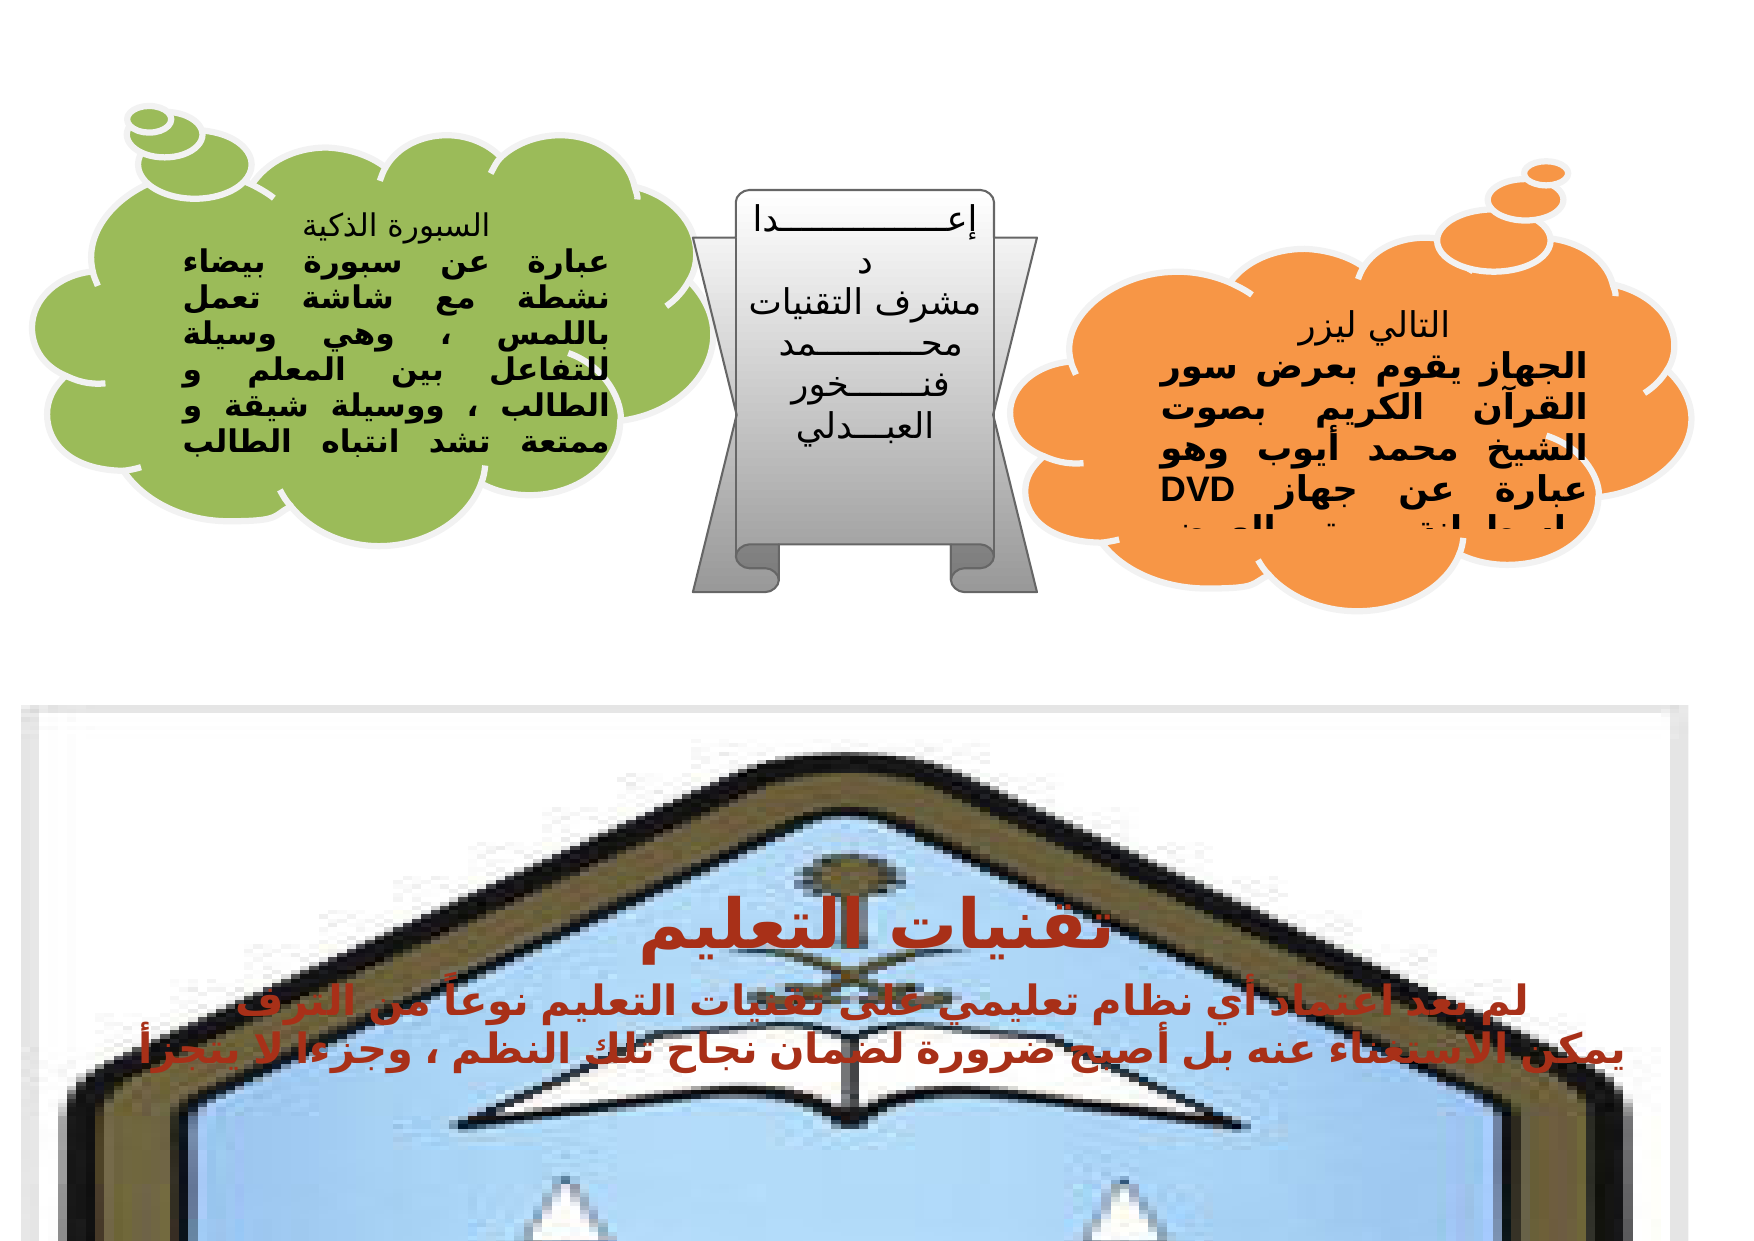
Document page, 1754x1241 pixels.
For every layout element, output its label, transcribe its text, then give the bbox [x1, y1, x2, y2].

text يمكن الاستغناء عنه بل أصبح ضرورة لضمان نجاح تلك النظم ، وجزءا لا يتجزأ [89, 1025, 1665, 1073]
text تقنيات التعليم [89, 885, 1665, 965]
text لم يعد اعتماد أي نظام تعليمي على تقنيات التعليم نوعاً من الترف [89, 977, 1665, 1025]
picture [21, 705, 1689, 1241]
